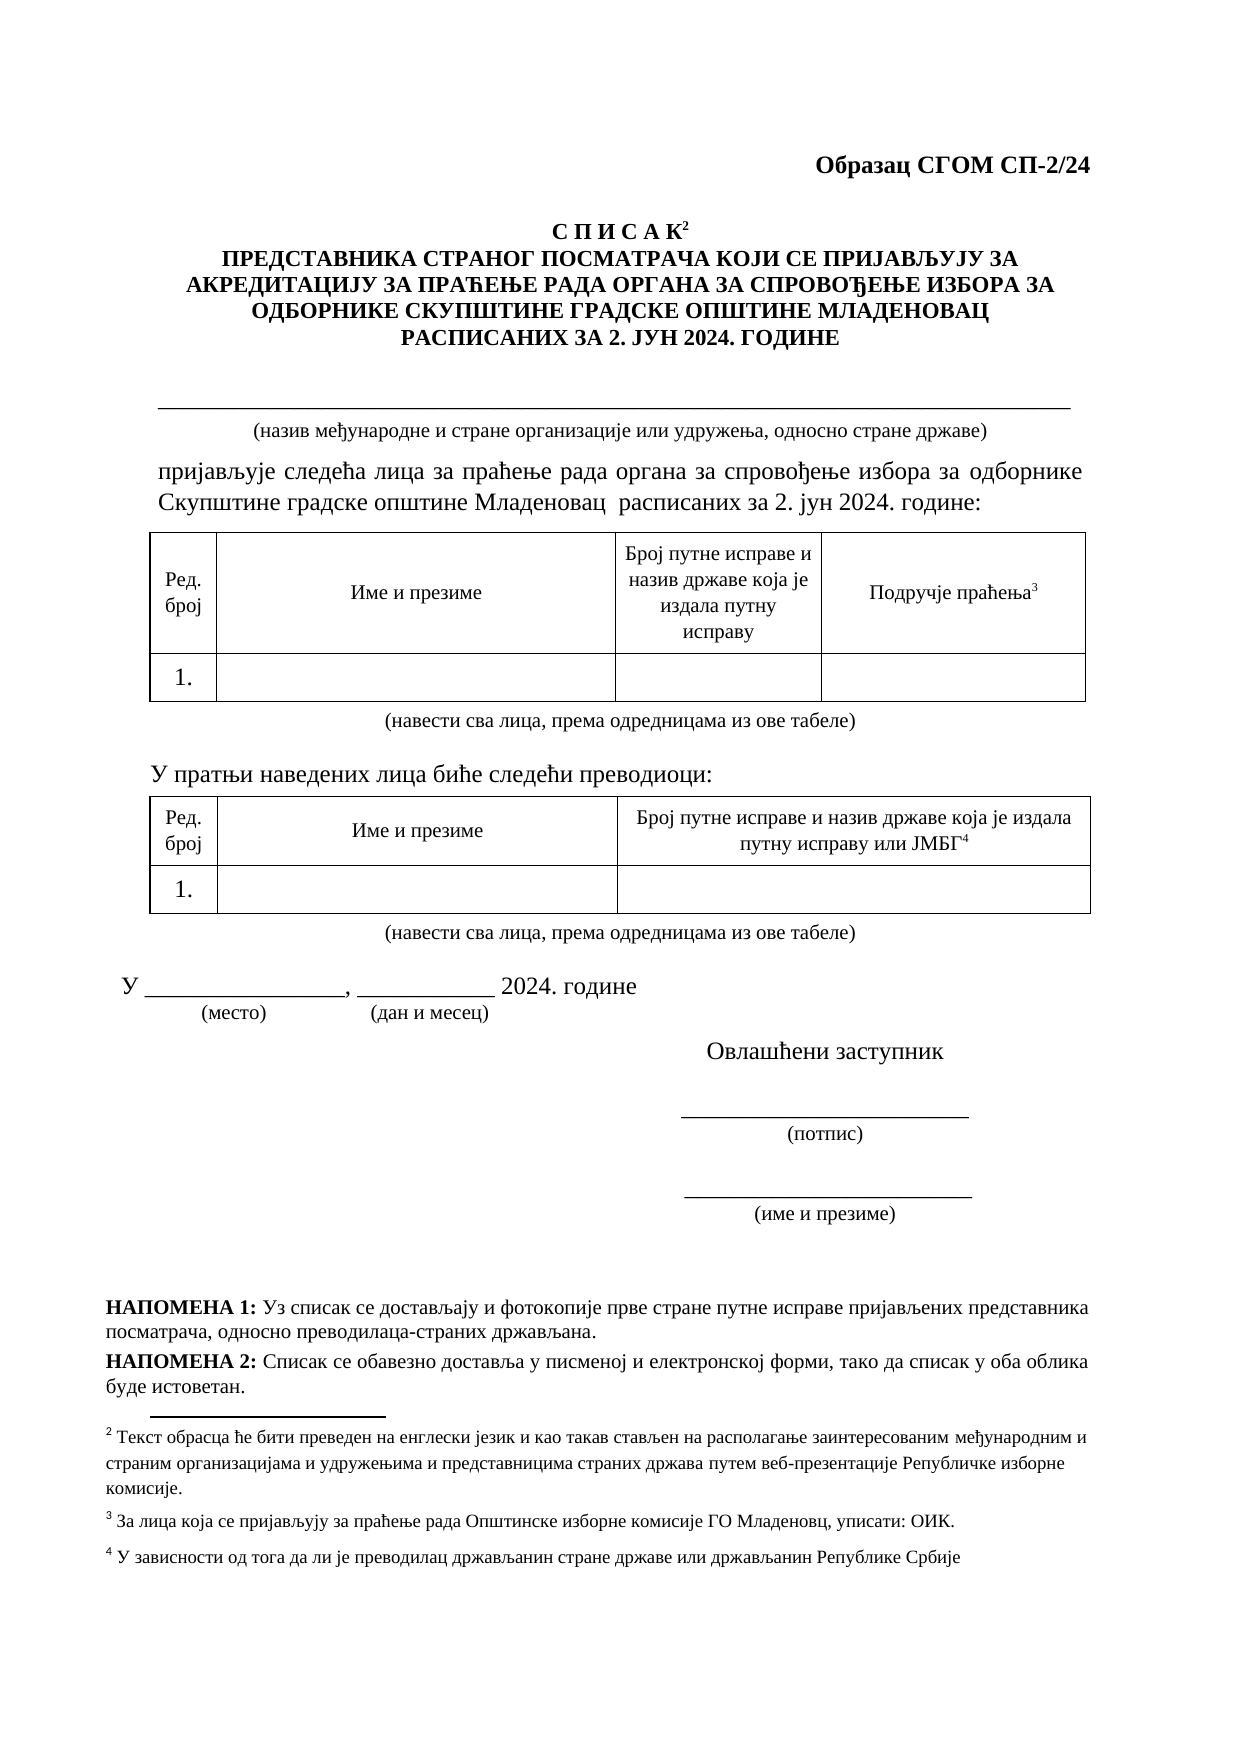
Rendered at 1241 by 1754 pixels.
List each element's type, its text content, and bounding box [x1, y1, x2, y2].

text _______________________ [150, 1172, 1090, 1201]
text С П И С А К [150, 218, 1090, 245]
text (навести сва лица, према одредницама из ове табеле) [150, 920, 1090, 944]
table_header Број путне исправе и назив државе која је издала путну исправу или ЈМБГ [618, 797, 1090, 865]
text (место) (дан и месец) [112, 999, 1090, 1024]
text У ________________, ___________ 2024. године [121, 971, 1090, 999]
table_header _________________________________________________________________________ (назив међународне и стране организације или удружења, односно стране државе) пријављује следећа лица за праћење рада органа за спровођење избора за одборнике Скупштине градске општине Младеновац расписаних за 2. јун 2024. године: [150, 375, 1090, 532]
table_cell Име и презиме [217, 533, 615, 653]
text (навести сва лица, према одредницама из ове табеле) [150, 708, 1090, 732]
table_cell Подручје праћења [822, 533, 1085, 653]
table_header Име и презиме [218, 797, 617, 865]
table_cell [217, 654, 615, 701]
text (потпис) [150, 1121, 1090, 1145]
table_cell [218, 866, 617, 913]
table_cell [618, 866, 1090, 913]
table_cell [822, 654, 1085, 701]
text Образац СГОМ СП-2/24 [150, 150, 1090, 179]
table_header Ред. број [151, 797, 217, 865]
text НАПОМЕНА 1: Уз списак се достављају и фотокопије прве стране путне исправе пријављених представника посматрача, односно преводилаца-страних држављана. [106, 1295, 1090, 1343]
text У пратњи наведених лица биће следећи преводиоци: [150, 759, 1090, 788]
table_cell [616, 654, 821, 701]
text НАПОМЕНА 2: Списак се обавезно доставља у писменој и електронској форми, тако да списак у оба облика буде истоветан. [106, 1349, 1090, 1398]
table_cell Ред. број [151, 533, 216, 653]
text ПРЕДСТАВНИКА СТРАНОГ ПОСМАТРАЧА КОЈИ СЕ ПРИЈАВЉУЈУ ЗА АКРЕДИТАЦИЈУ ЗА ПРАЋЕЊЕ РАДА ОРГАНА ЗА СПРОВОЂЕЊЕ ИЗБОРА ЗА ОДБОРНИКЕ СКУПШТИНЕ ГРАДСКЕ ОПШТИНЕ МЛАДЕНОВАЦ РАСПИСАНИХ ЗА 2. ЈУН 2024. ГОДИНЕ [150, 245, 1090, 350]
table_cell 1. [151, 654, 216, 701]
table_cell Број путне исправе и назив државе која је издала путну исправу [616, 533, 821, 653]
text _______________________ [150, 1092, 1090, 1121]
text (име и презиме) [150, 1201, 1090, 1225]
table_cell 1. [151, 866, 217, 913]
text Овлашћени заступник [150, 1036, 1090, 1065]
